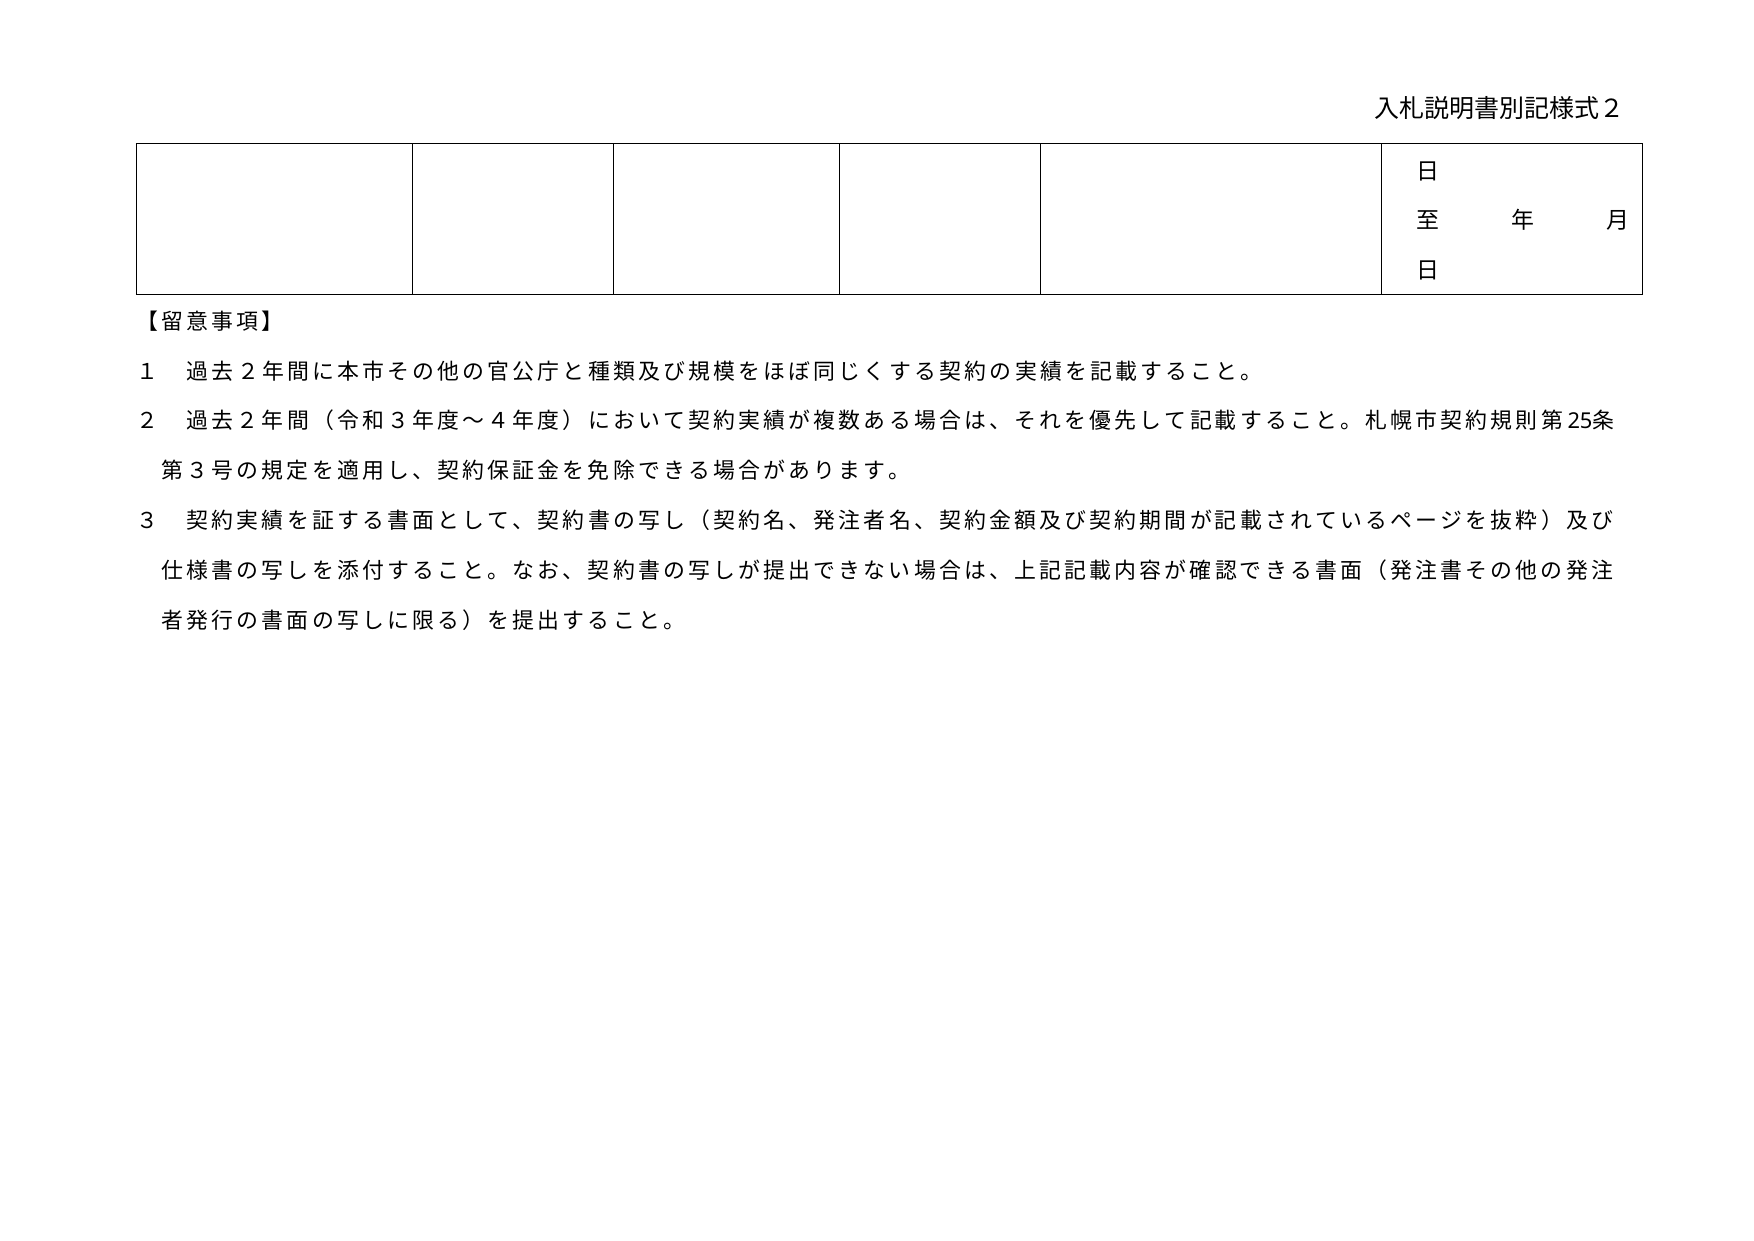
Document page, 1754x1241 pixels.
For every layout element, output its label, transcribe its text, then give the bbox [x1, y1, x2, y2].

text ２ 過去２年間（令和３年度～４年度）において契約実績が複数ある場合は、それを優先して記載すること。札幌市契約規則第25条第３号の規定を適用し、契約保証金を免除できる場合があります。 [136, 394, 1617, 494]
text ３ 契約実績を証する書面として、契約書の写し（契約名、発注者名、契約金額及び契約期間が記載されているページを抜粋）及び仕様書の写しを添付すること。なお、契約書の写しが提出できない場合は、上記記載内容が確認できる書面（発注書その他の発注者発行の書面の写しに限る）を提出すること。 [136, 494, 1617, 643]
table_cell [614, 144, 839, 294]
table_cell [137, 144, 412, 294]
text 【留意事項】 [136, 295, 1617, 344]
table_cell 自 年 月 日 至 年 月 日 [1382, 144, 1642, 294]
table_cell [413, 144, 613, 294]
text １ 過去２年間に本市その他の官公庁と種類及び規模をほぼ同じくする契約の実績を記載すること。 [136, 344, 1617, 394]
table_cell [1041, 144, 1381, 294]
table_cell [840, 144, 1040, 294]
